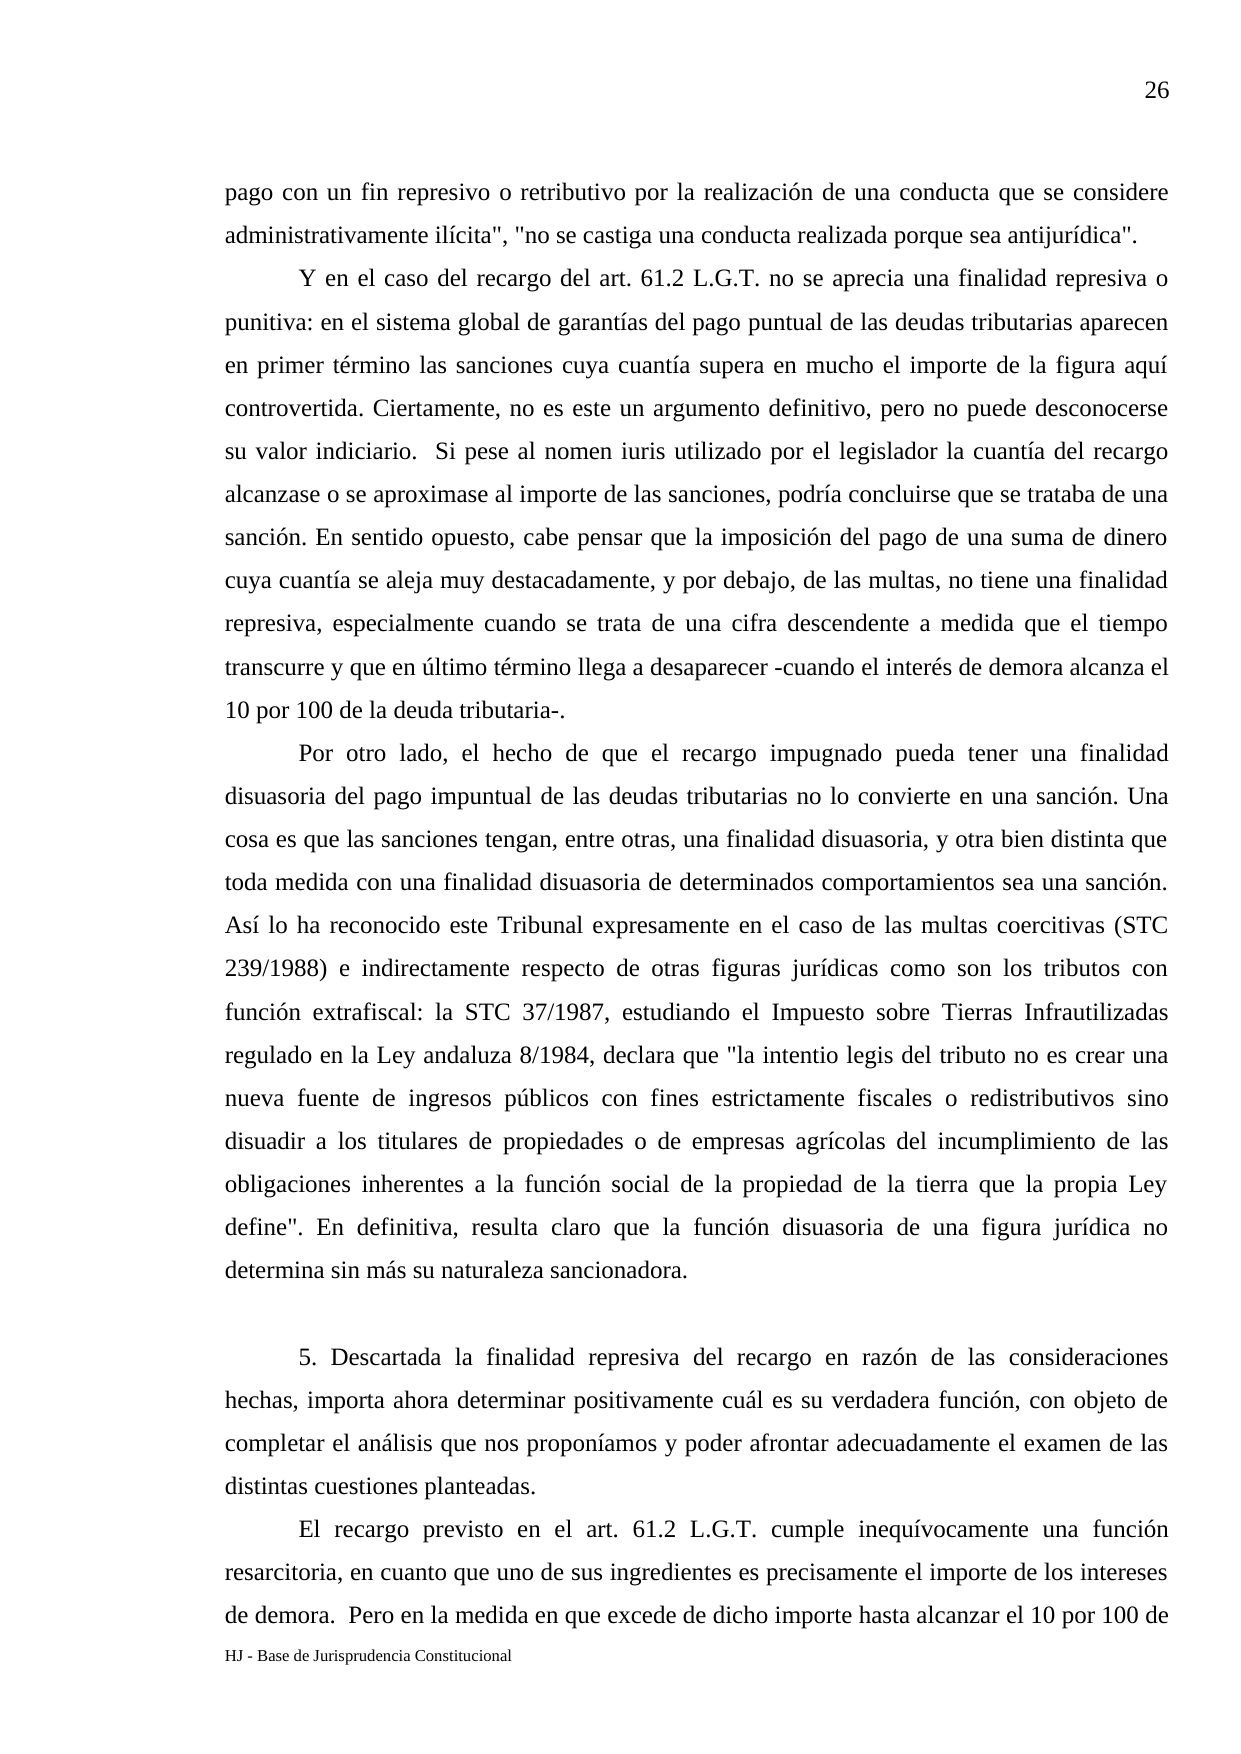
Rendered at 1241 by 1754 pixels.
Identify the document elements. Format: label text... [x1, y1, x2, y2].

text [224, 177, 1169, 249]
text 5. Descartada la finalidad represiva del recargo en razón de las consideraciones hechas, importa ahora determinar positivamente cuál es su verdadera función, con objeto de completar el análisis que nos proponíamos y poder afrontar adecuadamente el examen de las distintas cuestiones planteadas. [224, 1342, 1169, 1500]
text Por otro lado, el hecho de que el recargo impugnado pueda tener una finalidad disuasoria del pago impuntual de las deudas tributarias no lo convierte en una sanción. Una cosa es que las sanciones tengan, entre otras, una finalidad disuasoria, y otra bien distinta que toda medida con una finalidad disuasoria de determinados comportamientos sea una sanción. Así lo ha reconocido este Tribunal expresamente en el caso de las multas coercitivas (STC 239/1988) e indirectamente respecto de otras figuras jurídicas como son los tributos con función extrafiscal: la STC 37/1987, estudiando el Impuesto sobre Tierras Infrautilizadas regulado en la Ley andaluza 8/1984, declara que "la intentio legis del tributo no es crear una nueva fuente de ingresos públicos con fines estrictamente fiscales o redistributivos sino disuadir a los titulares de propiedades o de empresas agrícolas del incumplimiento de las obligaciones inherentes a la función social de la propiedad de la tierra que la propia Ley define". En definitiva, resulta claro que la función disuasoria de una figura jurídica no determina sin más su naturaleza sancionadora. [224, 738, 1169, 1284]
text Y en el caso del recargo del art. 61.2 L.G.T. no se aprecia una finalidad represiva o punitiva: en el sistema global de garantías del pago puntual de las deudas tributarias aparecen en primer término las sanciones cuya cuantía supera en mucho el importe de la figura aquí controvertida. Ciertamente, no es este un argumento definitivo, pero no puede desconocerse su valor indiciario. Si pese al nomen iuris utilizado por el legislador la cuantía del recargo alcanzase o se aproximase al importe de las sanciones, podría concluirse que se trataba de una sanción. En sentido opuesto, cabe pensar que la imposición del pago de una suma de dinero cuya cuantía se aleja muy destacadamente, y por debajo, de las multas, no tiene una finalidad represiva, especialmente cuando se trata de una cifra descendente a medida que el tiempo transcurre y que en último término llega a desaparecer -cuando el interés de demora alcanza el 10 por 100 de la deuda tributaria-. [224, 263, 1169, 723]
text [224, 1514, 1169, 1629]
